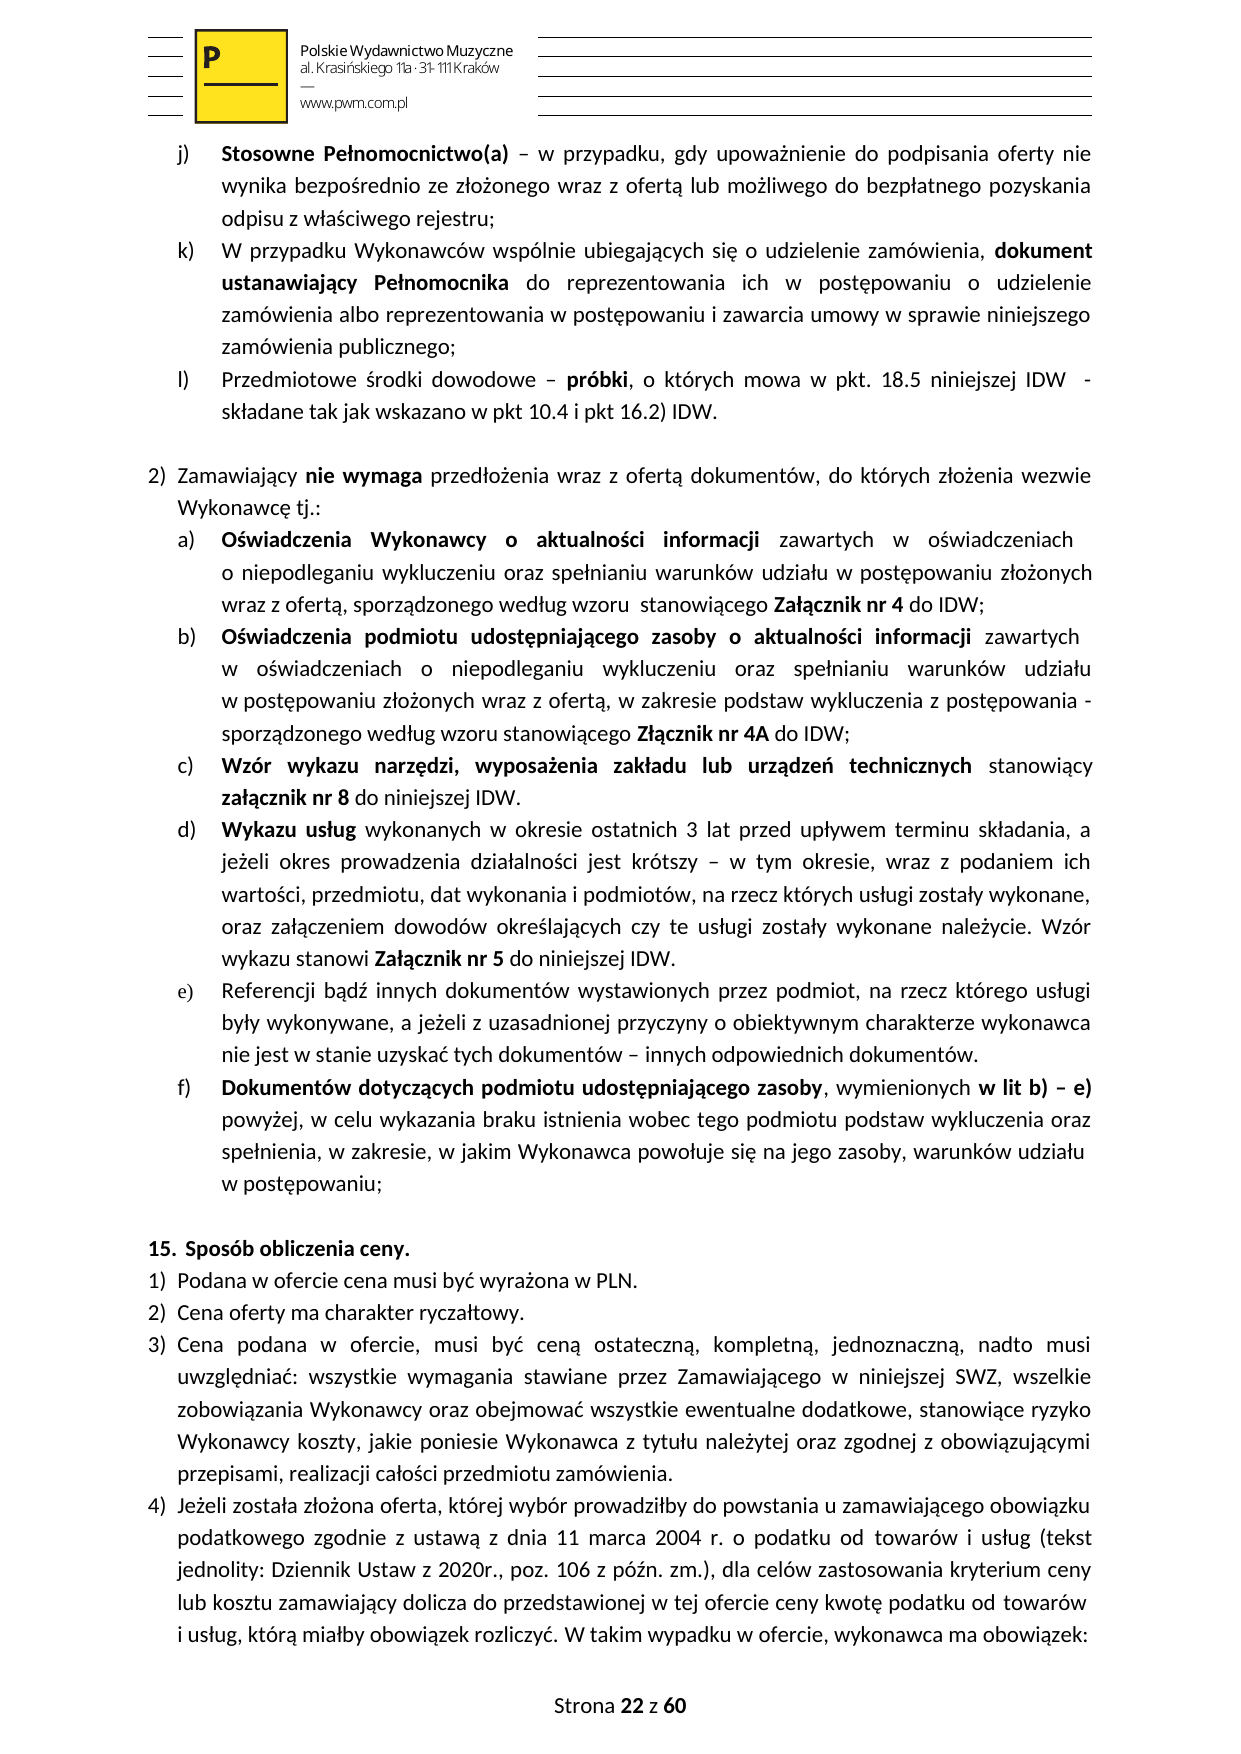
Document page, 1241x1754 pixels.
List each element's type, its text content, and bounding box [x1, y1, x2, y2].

list Oświadczenia Wykonawcy o aktualności informacji zawartych w oświadczeniach o niepodleganiu wykluczeniu oraz spełnianiu warunków udziału w postępowaniu złożonych wraz z ofertą, sporządzonego według wzoru stanowiącego Załącznik nr 4 do IDW; [177, 526, 1093, 618]
list Cena podana w ofercie, musi być ceną ostateczną, kompletną, jednoznaczną, nadto musi uwzględniać: wszystkie wymagania stawiane przez Zamawiającego w niniejszej SWZ, wszelkie zobowiązania Wykonawcy oraz obejmować wszystkie ewentualne dodatkowe, stanowiące ryzyko Wykonawcy koszty, jakie poniesie Wykonawca z tytułu należytej oraz zgodnej z obowiązującymi przepisami, realizacji całości przedmiotu zamówienia. [148, 1330, 1093, 1487]
list Wykazu usług wykonanych w okresie ostatnich 3 lat przed upływem terminu składania, a jeżeli okres prowadzenia działalności jest krótszy – w tym okresie, wraz z podaniem ich wartości, przedmiotu, dat wykonania i podmiotów, na rzecz których usługi zostały wykonane, oraz załączeniem dowodów określających czy te usługi zostały wykonane należycie. Wzór wykazu stanowi Załącznik nr 5 do niniejszej IDW. [177, 815, 1093, 972]
list Przedmiotowe środki dowodowe – próbki, o których mowa w pkt. 18.5 niniejszej IDW - składane tak jak wskazano w pkt 10.4 i pkt 16.2) IDW. [177, 365, 1093, 425]
list Dokumentów dotyczących podmiotu udostępniającego zasoby, wymienionych w lit b) – e) powyżej, w celu wykazania braku istnienia wobec tego podmiotu podstaw wykluczenia oraz spełnienia, w zakresie, w jakim Wykonawca powołuje się na jego zasoby, warunków udziału w postępowaniu; [177, 1073, 1093, 1197]
list Oświadczenia podmiotu udostępniającego zasoby o aktualności informacji zawartych w oświadczeniach o niepodleganiu wykluczeniu oraz spełnianiu warunków udziału w postępowaniu złożonych wraz z ofertą, w zakresie podstaw wykluczenia z postępowania - sporządzonego według wzoru stanowiącego Złącznik nr 4A do IDW; [177, 622, 1093, 747]
list Wzór wykazu narzędzi, wyposażenia zakładu lub urządzeń technicznych stanowiący załącznik nr 8 do niniejszej IDW. [177, 751, 1093, 811]
list Zamawiający nie wymaga przedłożenia wraz z ofertą dokumentów, do których złożenia wezwie Wykonawcę tj.: [148, 461, 1093, 521]
list Referencji bądź innych dokumentów wystawionych przez podmiot, na rzecz którego usługi były wykonywane, a jeżeli z uzasadnionej przyczyny o obiektywnym charakterze wykonawca nie jest w stanie uzyskać tych dokumentów – innych odpowiednich dokumentów. [177, 976, 1093, 1069]
list Cena oferty ma charakter ryczałtowy. [148, 1298, 1093, 1326]
list Stosowne Pełnomocnictwo(a) – w przypadku, gdy upoważnienie do podpisania oferty nie wynika bezpośrednio ze złożonego wraz z ofertą lub możliwego do bezpłatnego pozyskania odpisu z właściwego rejestru; [177, 139, 1093, 232]
subtitle Sposób obliczenia ceny. [148, 1234, 1093, 1262]
list Podana w ofercie cena musi być wyrażona w PLN. [148, 1266, 1093, 1294]
list Jeżeli została złożona oferta, której wybór prowadziłby do powstania u zamawiającego obowiązku podatkowego zgodnie z ustawą z dnia 11 marca 2004 r. o podatku od towarów i usług (tekst jednolity: Dziennik Ustaw z 2020r., poz. 106 z późn. zm.), dla celów zastosowania kryterium ceny lub kosztu zamawiający dolicza do przedstawionej w tej ofercie ceny kwotę podatku od towarów i usług, którą miałby obowiązek rozliczyć. W takim wypadku w ofercie, wykonawca ma obowiązek: [148, 1491, 1093, 1648]
list W przypadku Wykonawców wspólnie ubiegających się o udzielenie zamówienia, dokument ustanawiający Pełnomocnika do reprezentowania ich w postępowaniu o udzielenie zamówienia albo reprezentowania w postępowaniu i zawarcia umowy w sprawie niniejszego zamówienia publicznego; [177, 236, 1093, 361]
